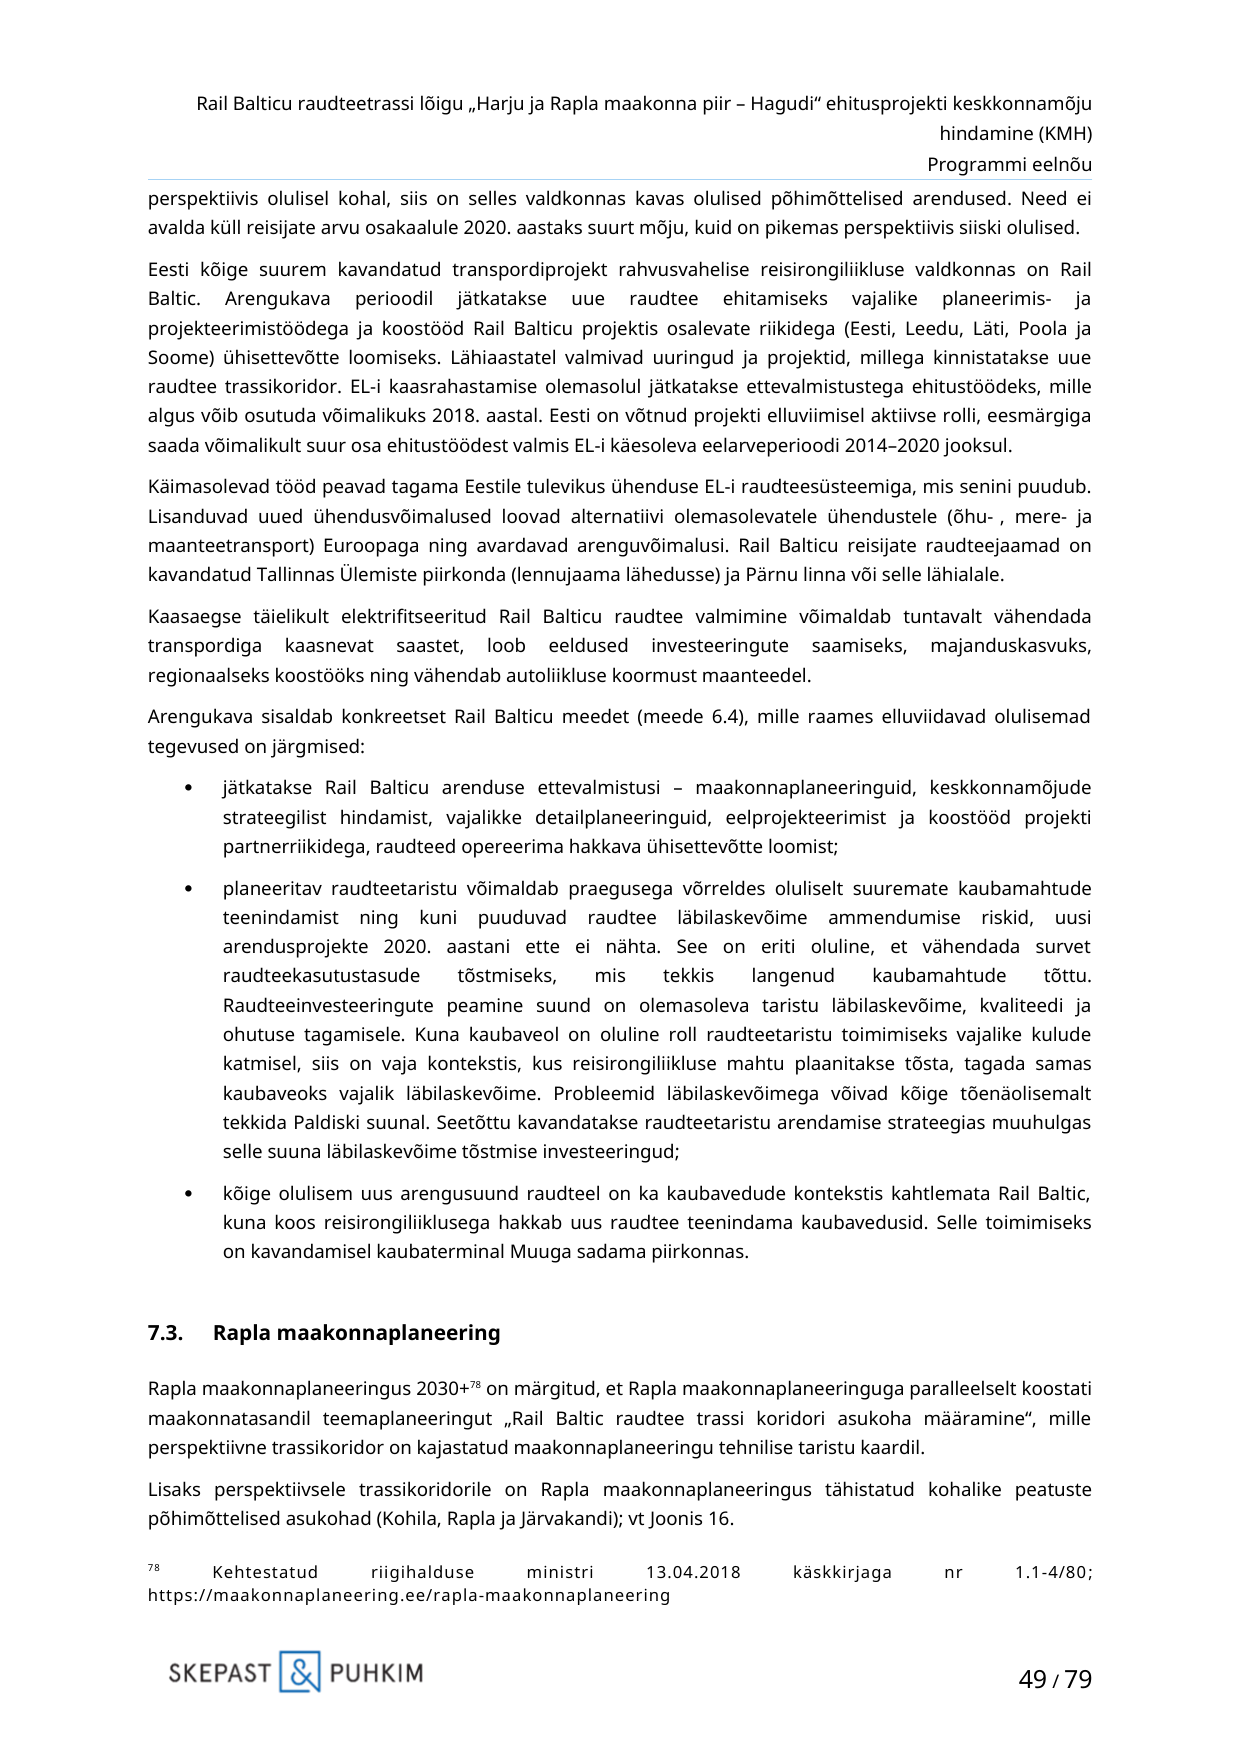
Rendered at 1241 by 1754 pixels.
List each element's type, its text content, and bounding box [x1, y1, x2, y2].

list jätkatakse Rail Balticu arenduse ettevalmistusi – maakonnaplaneeringuid, keskkonnamõjude strateegilist hindamist, vajalikke detailplaneeringuid, eelprojekteerimist ja koostööd projekti partnerriikidega, raudteed opereerima hakkava ühisettevõtte loomist; [185, 775, 1092, 859]
text Rapla maakonnaplaneeringus 2030+ on märgitud, et Rapla maakonnaplaneeringuga paralleelselt koostati maakonnatasandil teemaplaneeringut „Rail Baltic raudtee trassi koridori asukoha määramine“, mille perspektiivne trassikoridor on kajastatud maakonnaplaneeringu tehnilise taristu kaardil. [148, 1376, 1092, 1460]
text Käimasolevad tööd peavad tagama Eestile tulevikus ühenduse EL-i raudteesüsteemiga, mis senini puudub. Lisanduvad uued ühendusvõimalused loovad alternatiivi olemasolevatele ühendustele (õhu- , mere- ja maanteetransport) Euroopaga ning avardavad arenguvõimalusi. Rail Balticu reisijate raudteejaamad on kavandatud Tallinnas Ülemiste piirkonda (lennujaama lähedusse) ja Pärnu linna või selle lähialale. [148, 474, 1092, 587]
subtitle Rapla maakonnaplaneering [148, 1318, 1092, 1346]
list planeeritav raudteetaristu võimaldab praegusega võrreldes oluliselt suuremate kaubamahtude teenindamist ning kuni puuduvad raudtee läbilaskevõime ammendumise riskid, uusi arendusprojekte 2020. aastani ette ei nähta. See on eriti oluline, et vähendada survet raudteekasutustasude tõstmiseks, mis tekkis langenud kaubamahtude tõttu. Raudteeinvesteeringute peamine suund on olemasoleva taristu läbilaskevõime, kvaliteedi ja ohutuse tagamisele. Kuna kaubaveol on oluline roll raudteetaristu toimimiseks vajalike kulude katmisel, siis on vaja kontekstis, kus reisirongiliikluse mahtu plaanitakse tõsta, tagada samas kaubaveoks vajalik läbilaskevõime. Probleemid läbilaskevõimega võivad kõige tõenäolisemalt tekkida Paldiski suunal. Seetõttu kavandatakse raudteetaristu arendamise strateegias muuhulgas selle suuna läbilaskevõime tõstmise investeeringud; [185, 875, 1092, 1164]
text Arengukava sisaldab konkreetset Rail Balticu meedet (meede 6.4), mille raames elluviidavad olulisemad tegevused on järgmised: [148, 704, 1092, 758]
text Kaasaegse täielikult elektrifitseeritud Rail Balticu raudtee valmimine võimaldab tuntavalt vähendada transpordiga kaasnevat saastet, loob eeldused investeeringute saamiseks, majanduskasvuks, regionaalseks koostööks ning vähendab autoliikluse koormust maanteedel. [148, 603, 1092, 687]
text Eesti kõige suurem kavandatud transpordiprojekt rahvusvahelise reisirongiliikluse valdkonnas on Rail Baltic. Arengukava perioodil jätkatakse uue raudtee ehitamiseks vajalike planeerimis- ja projekteerimistöödega ja koostööd Rail Balticu projektis osalevate riikidega (Eesti, Leedu, Läti, Poola ja Soome) ühisettevõtte loomiseks. Lähiaastatel valmivad uuringud ja projektid, millega kinnistatakse uue raudtee trassikoridor. EL-i kaasrahastamise olemasolul jätkatakse ettevalmistustega ehitustöödeks, mille algus võib osutuda võimalikuks 2018. aastal. Eesti on võtnud projekti elluviimisel aktiivse rolli, eesmärgiga saada võimalikult suur osa ehitustöödest valmis EL-i käesoleva eelarveperioodi 2014–2020 jooksul. [148, 256, 1092, 457]
picture [147, 1613, 449, 1732]
text Lisaks perspektiivsele trassikoridorile on Rapla maakonnaplaneeringus tähistatud kohalike peatuste põhimõttelised asukohad (Kohila, Rapla ja Järvakandi); vt Joonis 16. [148, 1476, 1092, 1531]
list kõige olulisem uus arengusuund raudteel on ka kaubavedude kontekstis kahtlemata Rail Baltic, kuna koos reisirongiliiklusega hakkab uus raudtee teenindama kaubavedusid. Selle toimimiseks on kavandamisel kaubaterminal Muuga sadama piirkonnas. [185, 1180, 1092, 1264]
